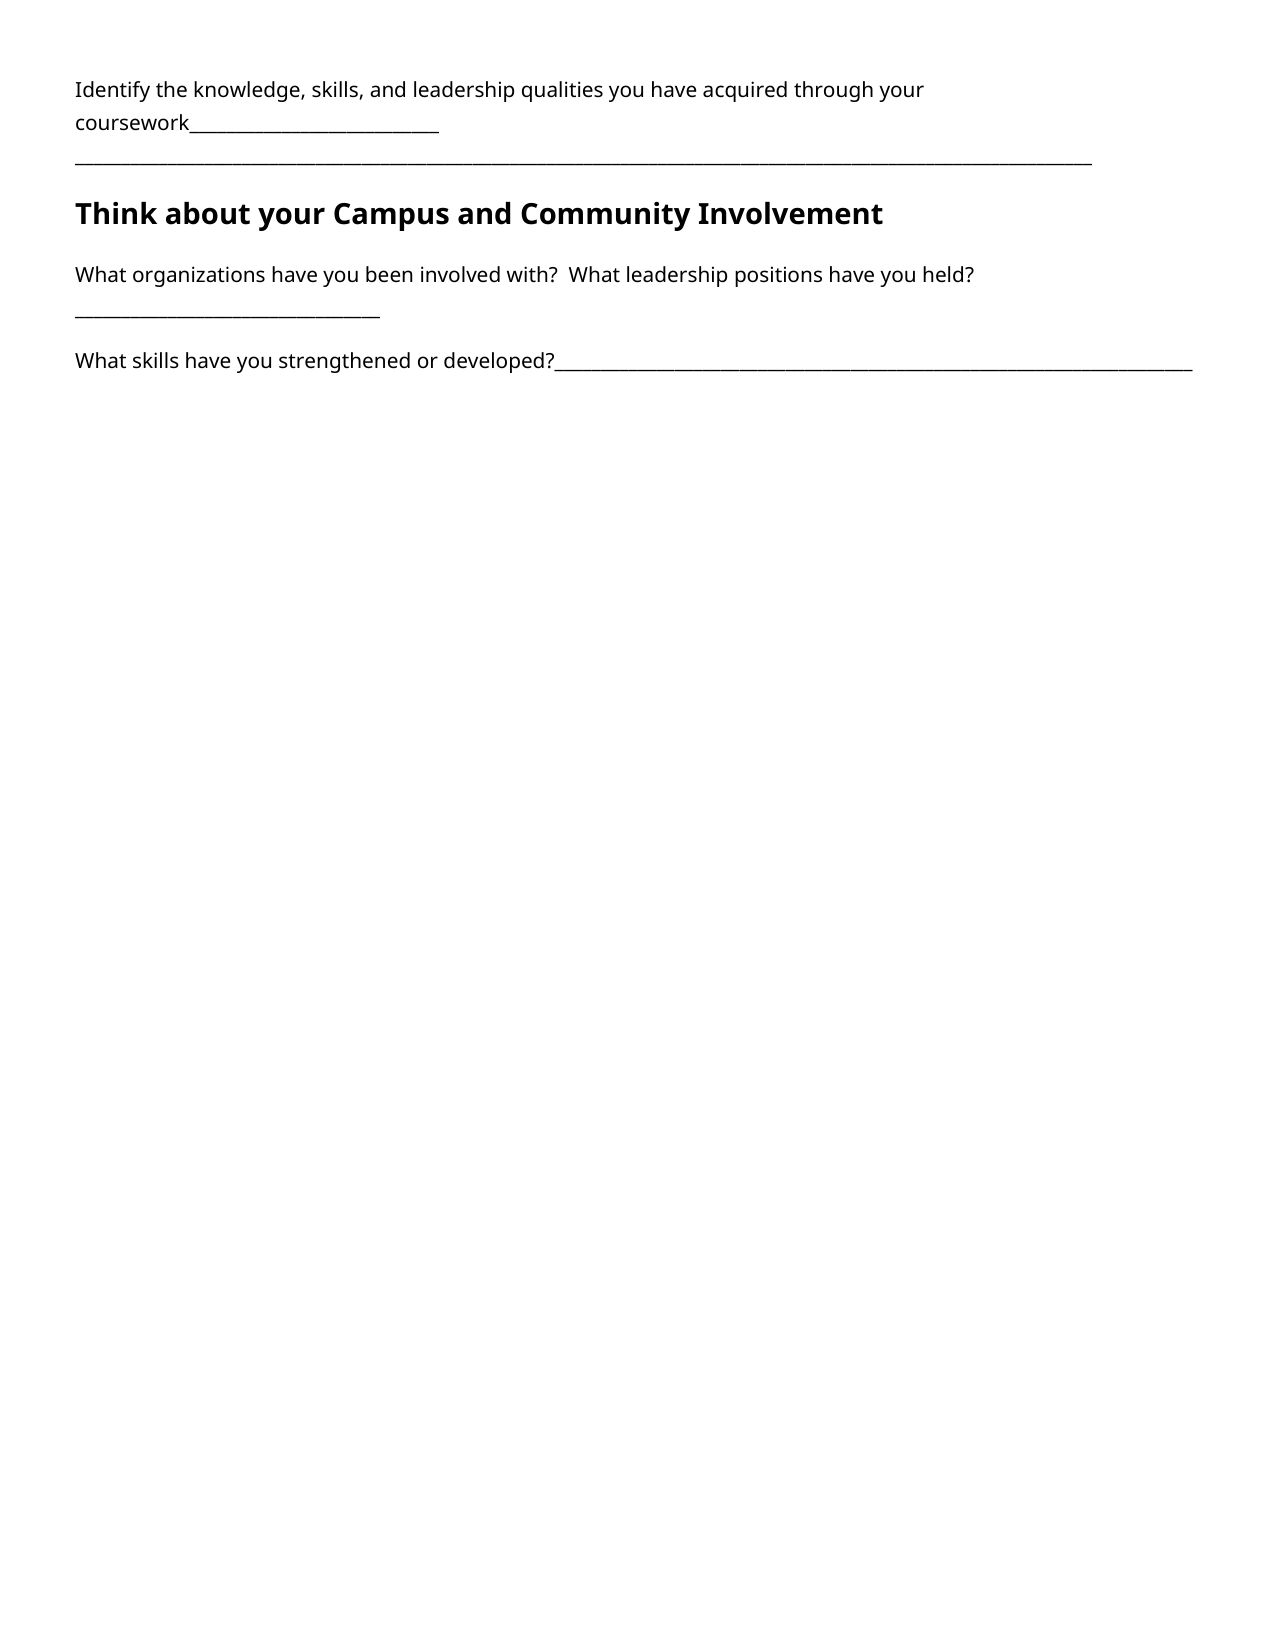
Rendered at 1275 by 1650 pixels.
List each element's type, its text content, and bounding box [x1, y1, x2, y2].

text Think about your Campus and Community Involvement [75, 194, 1200, 233]
text What organizations have you been involved with? What leadership positions have you held?_________________________________ [75, 260, 1200, 321]
text What skills have you strengthened or developed?_____________________________________________________________________ [75, 346, 1200, 374]
list Identify the knowledge, skills, and leadership qualities you have acquired through your coursework___________________________ [75, 75, 1200, 136]
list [75, 140, 1200, 169]
